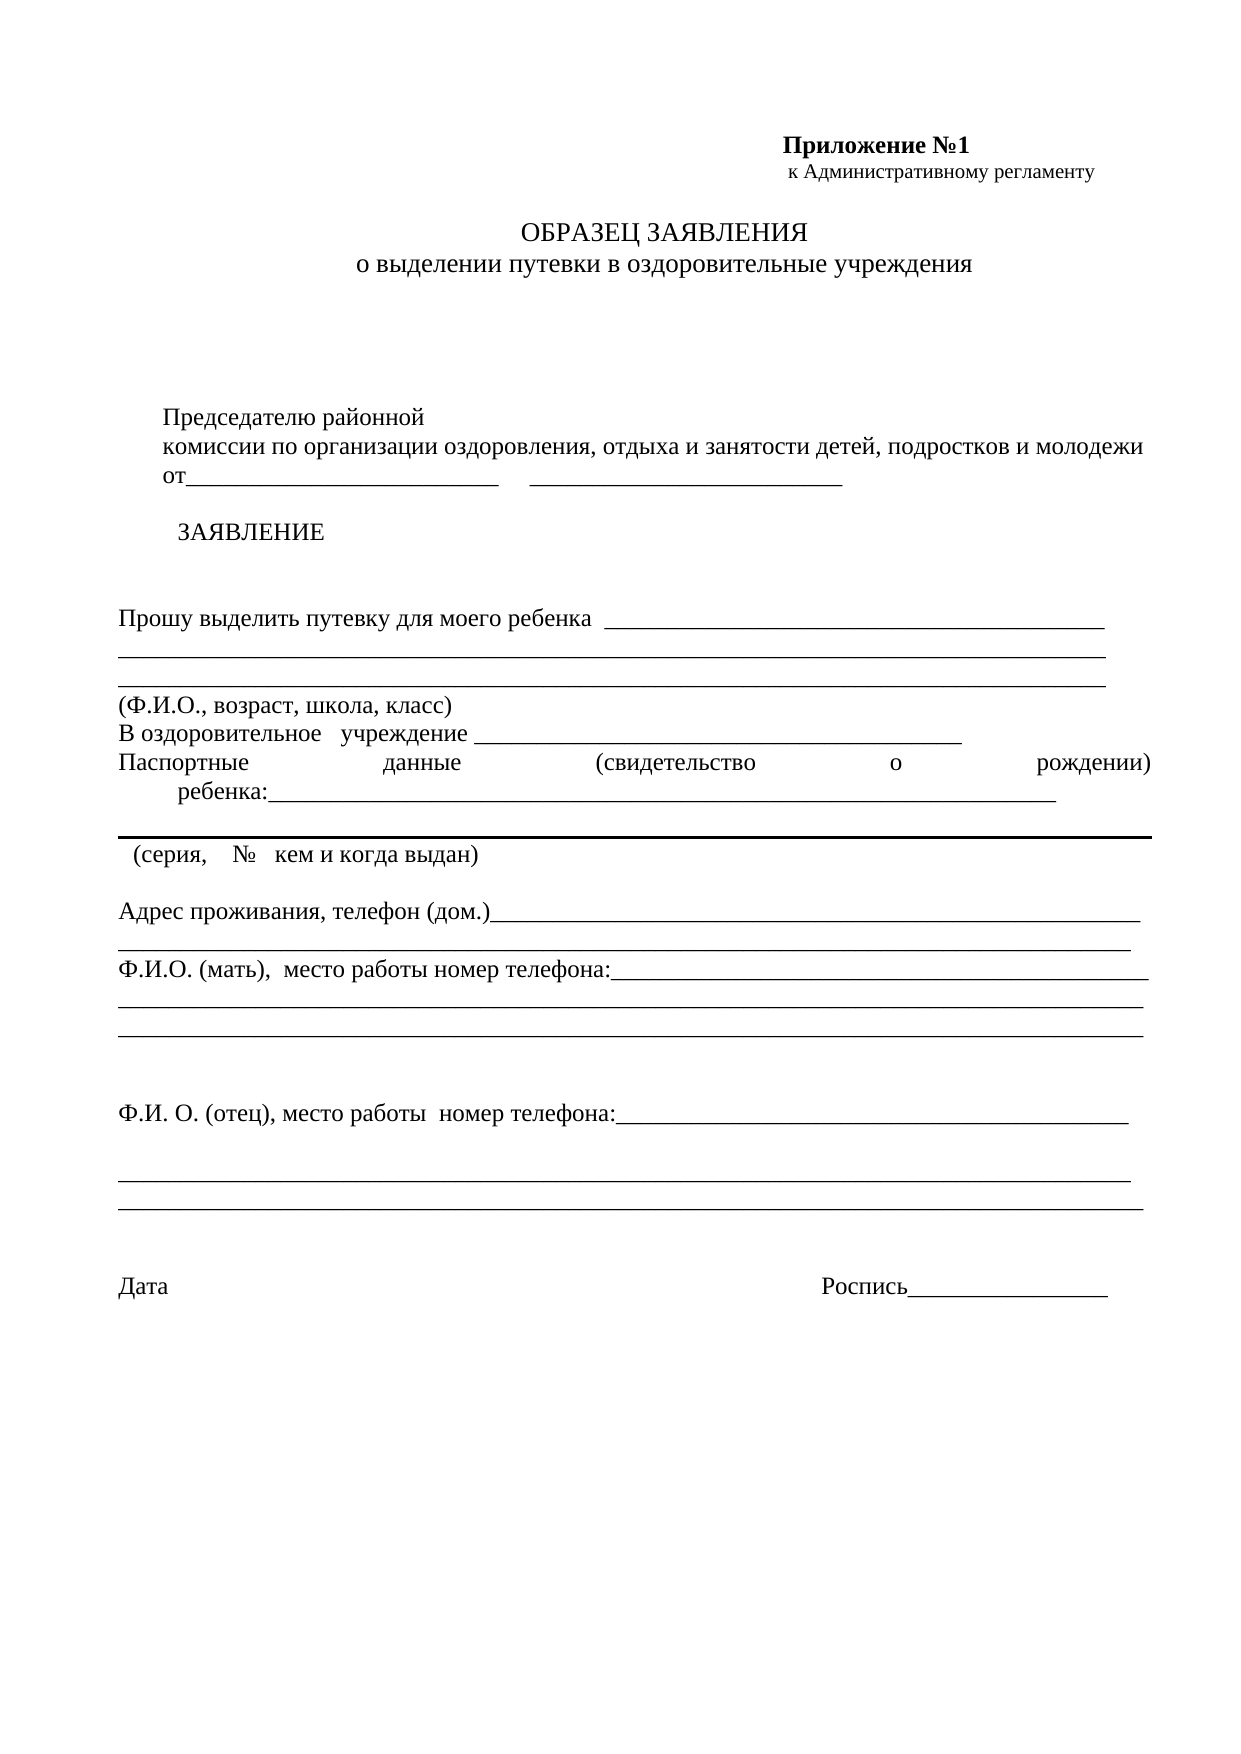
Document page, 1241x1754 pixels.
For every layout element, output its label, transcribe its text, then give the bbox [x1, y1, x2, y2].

text от_________________________ _________________________ [162, 460, 1152, 488]
text __________________________________________________________________________________ [118, 1184, 1152, 1213]
text __________________________________________________________________________________ [118, 1011, 1152, 1040]
text _________________________________________________________________________________ [118, 925, 1152, 954]
text Председателю районной [162, 402, 1152, 431]
text Паспортные данные (свидетельство о рождении) ребенка:_______________________________________________________________ [118, 747, 1152, 805]
text (серия, № кем и когда выдан) [133, 839, 1152, 867]
text Прошу выделить путевку для моего ребенка ________________________________________ [118, 603, 1152, 632]
text комиссии по организации оздоровления, отдыха и занятости детей, подростков и молодежи [162, 431, 1152, 460]
text Ф.И.О. (мать), место работы номер телефона:___________________________________________ [118, 954, 1152, 982]
text _______________________________________________________________________________ [118, 661, 1152, 690]
text к Административному регламенту [783, 158, 1152, 183]
text ОБРАЗЕЦ ЗАЯВЛЕНИЯ [177, 216, 1152, 247]
text В оздоровительное учреждение _______________________________________ [118, 718, 1152, 747]
text __________________________________________________________________________________ [118, 982, 1152, 1011]
text Дата Роспись________________ [118, 1271, 1152, 1299]
text _______________________________________________________________________________ [118, 632, 1152, 661]
text о выделении путевки в оздоровительные учреждения [177, 247, 1152, 278]
text _________________________________________________________________________________ [118, 1156, 1152, 1184]
text ЗАЯВЛЕНИЕ [177, 517, 1152, 546]
text (Ф.И.О., возраст, школа, класс) [118, 690, 1152, 718]
text Адрес проживания, телефон (дом.)____________________________________________________ [118, 896, 1152, 925]
text Ф.И. О. (отец), место работы номер телефона:_________________________________________ [118, 1098, 1152, 1127]
text Приложение №1 [783, 130, 1152, 158]
